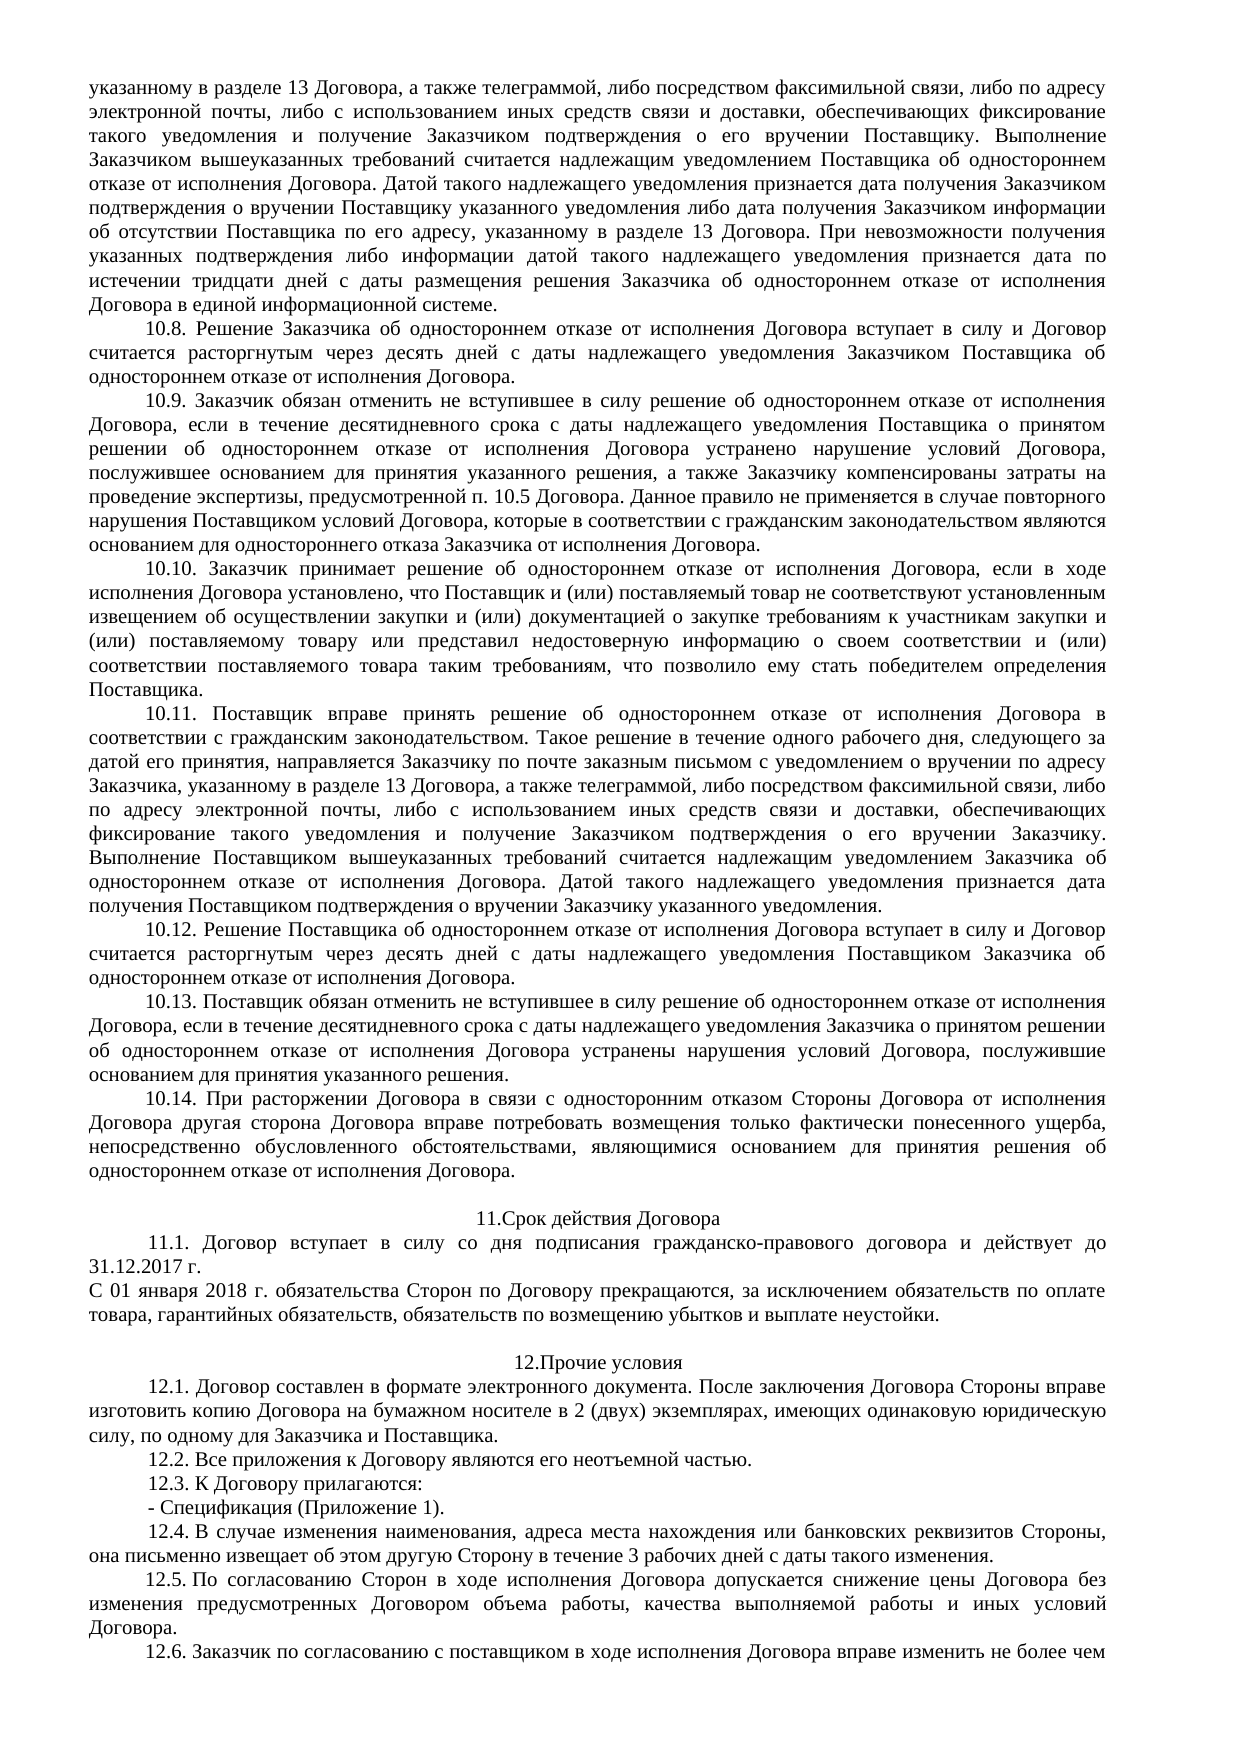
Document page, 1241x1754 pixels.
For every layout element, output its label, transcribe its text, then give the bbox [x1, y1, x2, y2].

text 12.4. В случае изменения наименования, адреса места нахождения или банковских реквизитов Стороны, она письменно извещает об этом другую Сторону в течение 3 рабочих дней с даты такого изменения. [89, 1519, 1107, 1567]
text 10.14. При расторжении Договора в связи с односторонним отказом Стороны Договора от исполнения Договора другая сторона Договора вправе потребовать возмещения только фактически понесенного ущерба, непосредственно обусловленного обстоятельствами, являющимися основанием для принятия решения об одностороннем отказе от исполнения Договора. [89, 1086, 1107, 1182]
text - Спецификация (Приложение 1). [89, 1495, 1107, 1519]
text 11.Срок действия Договора [89, 1206, 1107, 1230]
text 11.1. Договор вступает в силу со дня подписания гражданско-правового договора и действует до 31.12.2017 г. [89, 1230, 1107, 1278]
text С 01 января 2018 г. обязательства Сторон по Договору прекращаются, за исключением обязательств по оплате товара, гарантийных обязательств, обязательств по возмещению убытков и выплате неустойки. [89, 1278, 1107, 1326]
text 10.8. Решение Заказчика об одностороннем отказе от исполнения Договора вступает в силу и Договор считается расторгнутым через десять дней с даты надлежащего уведомления Заказчиком Поставщика об одностороннем отказе от исполнения Договора. [89, 316, 1107, 388]
text 10.10. Заказчик принимает решение об одностороннем отказе от исполнения Договора, если в ходе исполнения Договора установлено, что Поставщик и (или) поставляемый товар не соответствуют установленным извещением об осуществлении закупки и (или) документацией о закупке требованиям к участникам закупки и (или) поставляемому товару или представил недостоверную информацию о своем соответствии и (или) соответствии поставляемого товара таким требованиям, что позволило ему стать победителем определения Поставщика. [89, 556, 1107, 701]
text 12.3. К Договору прилагаются: [89, 1471, 1107, 1495]
text 10.13. Поставщик обязан отменить не вступившее в силу решение об одностороннем отказе от исполнения Договора, если в течение десятидневного срока с даты надлежащего уведомления Заказчика о принятом решении об одностороннем отказе от исполнения Договора устранены нарушения условий Договора, послужившие основанием для принятия указанного решения. [89, 989, 1107, 1086]
text 12.1. Договор составлен в формате электронного документа. После заключения Договора Стороны вправе изготовить копию Договора на бумажном носителе в 2 (двух) экземплярах, имеющих одинаковую юридическую силу, по одному для Заказчика и Поставщика. [89, 1374, 1107, 1447]
text 12.5. По согласованию Сторон в ходе исполнения Договора допускается снижение цены Договора без изменения предусмотренных Договором объема работы, качества выполняемой работы и иных условий Договора. [89, 1567, 1107, 1639]
text 10.11. Поставщик вправе принять решение об одностороннем отказе от исполнения Договора в соответствии с гражданским законодательством. Такое решение в течение одного рабочего дня, следующего за датой его принятия, направляется Заказчику по почте заказным письмом с уведомлением о вручении по адресу Заказчика, указанному в разделе 13 Договора, а также телеграммой, либо посредством факсимильной связи, либо по адресу электронной почты, либо с использованием иных средств связи и доставки, обеспечивающих фиксирование такого уведомления и получение Заказчиком подтверждения о его вручении Заказчику. Выполнение Поставщиком вышеуказанных требований считается надлежащим уведомлением Заказчика об одностороннем отказе от исполнения Договора. Датой такого надлежащего уведомления признается дата получения Поставщиком подтверждения о вручении Заказчику указанного уведомления. [89, 701, 1107, 917]
text 12.2. Все приложения к Договору являются его неотъемной частью. [89, 1447, 1107, 1471]
text 12.Прочие условия [89, 1350, 1107, 1374]
text 10.9. Заказчик обязан отменить не вступившее в силу решение об одностороннем отказе от исполнения Договора, если в течение десятидневного срока с даты надлежащего уведомления Поставщика о принятом решении об одностороннем отказе от исполнения Договора устранено нарушение условий Договора, послужившее основанием для принятия указанного решения, а также Заказчику компенсированы затраты на проведение экспертизы, предусмотренной п. 10.5 Договора. Данное правило не применяется в случае повторного нарушения Поставщиком условий Договора, которые в соответствии с гражданским законодательством являются основанием для одностороннего отказа Заказчика от исполнения Договора. [89, 388, 1107, 556]
text 10.12. Решение Поставщика об одностороннем отказе от исполнения Договора вступает в силу и Договор считается расторгнутым через десять дней с даты надлежащего уведомления Поставщиком Заказчика об одностороннем отказе от исполнения Договора. [89, 917, 1107, 989]
